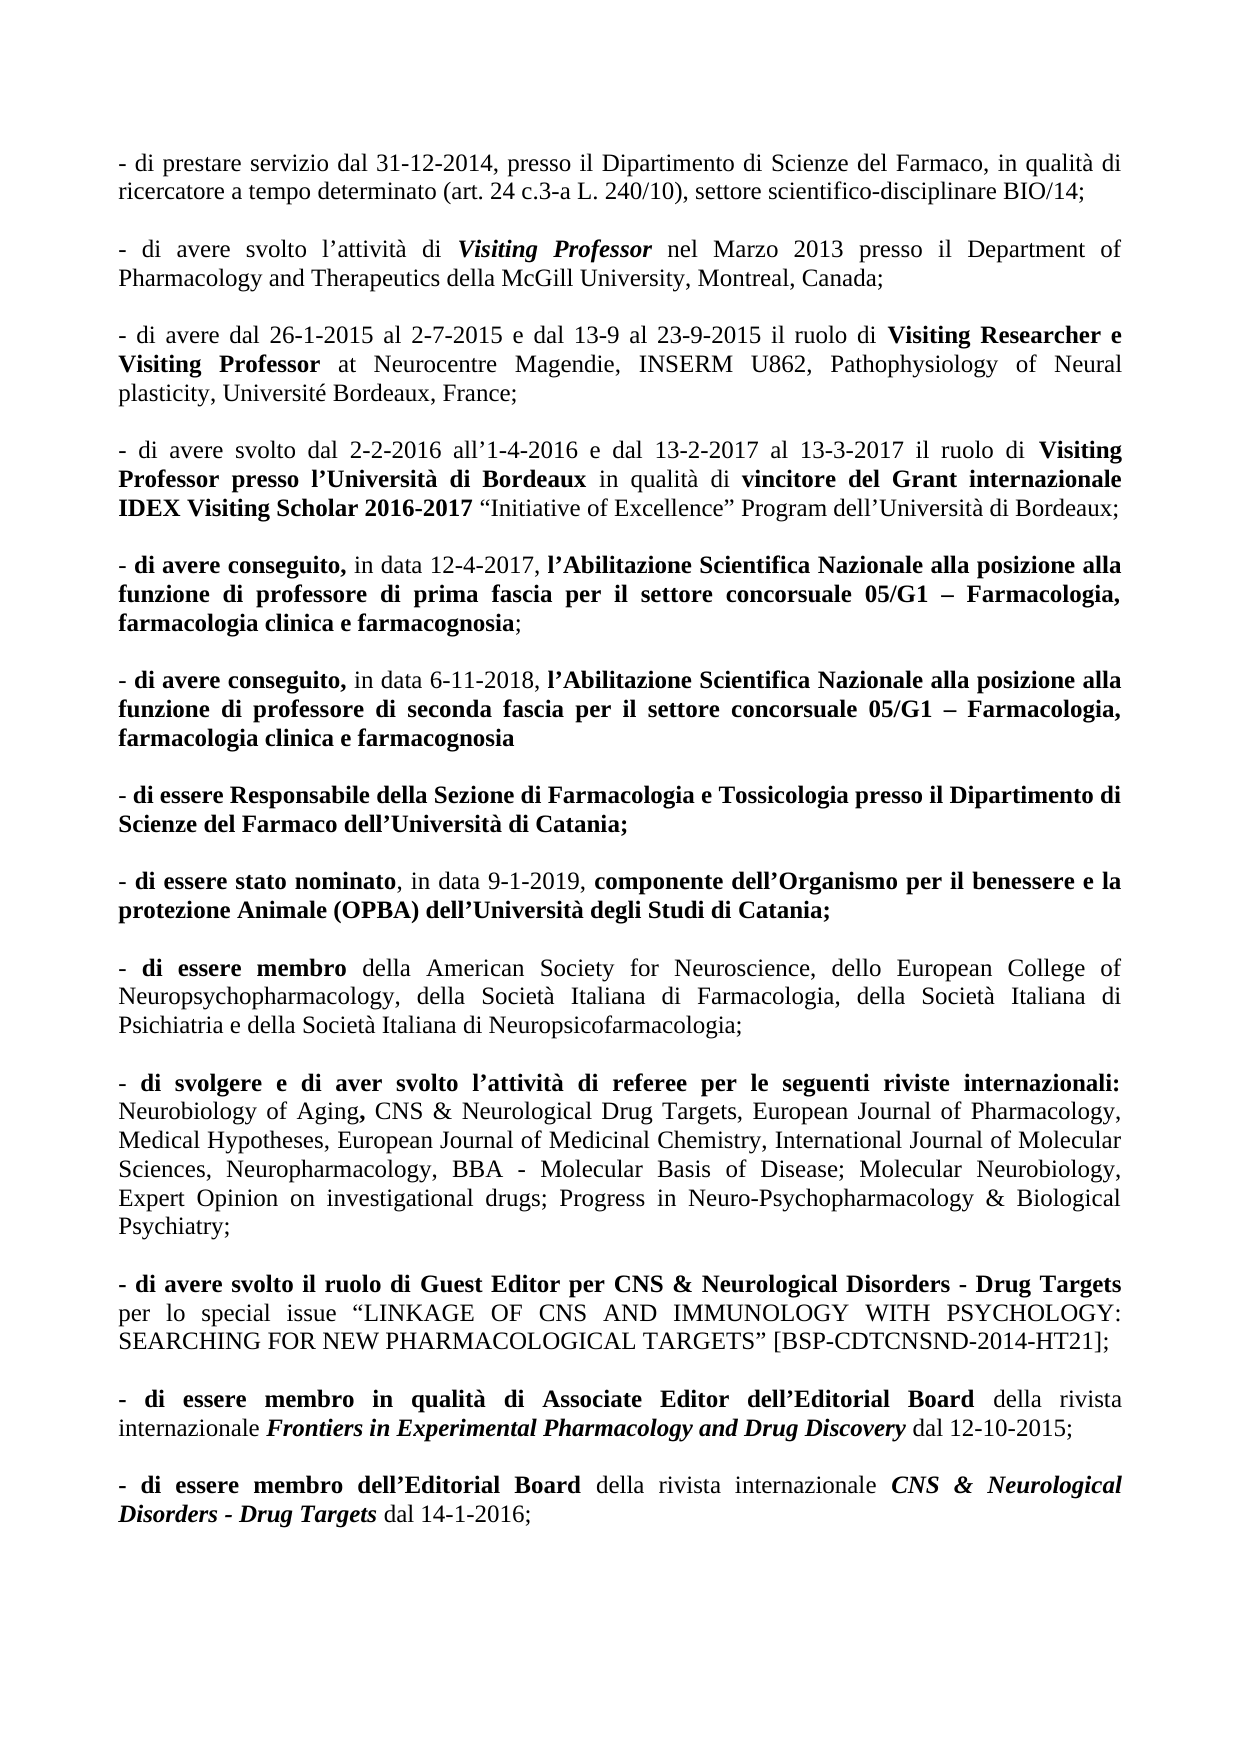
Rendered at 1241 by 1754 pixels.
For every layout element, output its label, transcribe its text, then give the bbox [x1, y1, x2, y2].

text - di essere Responsabile della Sezione di Farmacologia e Tossicologia presso il Dipartimento di Scienze del Farmaco dell’Università di Catania; [118, 780, 1122, 838]
text - di essere stato nominato, in data 9-1-2019, componente dell’Organismo per il benessere e la protezione Animale (OPBA) dell’Università degli Studi di Catania; [118, 866, 1122, 924]
text - di essere membro in qualità di Associate Editor dell’Editorial Board della rivista internazionale Frontiers in Experimental Pharmacology and Drug Discovery dal 12-10-2015; [118, 1384, 1122, 1441]
text - di avere svolto dal 2-2-2016 all’1-4-2016 e dal 13-2-2017 al 13-3-2017 il ruolo di Visiting Professor presso l’Università di Bordeaux in qualità di vincitore del Grant internazionale IDEX Visiting Scholar 2016-2017 “Initiative of Excellence” Program dell’Università di Bordeaux; [118, 435, 1122, 521]
text - di essere membro della American Society for Neuroscience, dello European College of Neuropsychopharmacology, della Società Italiana di Farmacologia, della Società Italiana di Psichiatria e della Società Italiana di Neuropsicofarmacologia; [118, 953, 1122, 1039]
text - di avere svolto l’attività di Visiting Professor nel Marzo 2013 presso il Department of Pharmacology and Therapeutics della McGill University, Montreal, Canada; [118, 234, 1122, 291]
text - di avere conseguito, in data 6-11-2018, l’Abilitazione Scientifica Nazionale alla posizione alla funzione di professore di seconda fascia per il settore concorsuale 05/G1 – Farmacologia, farmacologia clinica e farmacognosia [118, 665, 1122, 751]
text - di avere svolto il ruolo di Guest Editor per CNS & Neurological Disorders - Drug Targets per lo special issue “LINKAGE OF CNS AND IMMUNOLOGY WITH PSYCHOLOGY: SEARCHING FOR NEW PHARMACOLOGICAL TARGETS” [BSP-CDTCNSND-2014-HT21]; [118, 1269, 1122, 1355]
text - di essere membro dell’Editorial Board della rivista internazionale CNS & Neurological Disorders - Drug Targets dal 14-1-2016; [118, 1470, 1122, 1528]
text - di svolgere e di aver svolto l’attività di referee per le seguenti riviste internazionali: Neurobiology of Aging, CNS & Neurological Drug Targets, European Journal of Pharmacology, Medical Hypotheses, European Journal of Medicinal Chemistry, International Journal of Molecular Sciences, Neuropharmacology, BBA - Molecular Basis of Disease; Molecular Neurobiology, Expert Opinion on investigational drugs; Progress in Neuro-Psychopharmacology & Biological Psychiatry; [118, 1068, 1122, 1240]
text - di avere dal 26-1-2015 al 2-7-2015 e dal 13-9 al 23-9-2015 il ruolo di Visiting Researcher e Visiting Professor at Neurocentre Magendie, INSERM U862, Pathophysiology of Neural plasticity, Université Bordeaux, France; [118, 320, 1122, 406]
text - di prestare servizio dal 31-12-2014, presso il Dipartimento di Scienze del Farmaco, in qualità di ricercatore a tempo determinato (art. 24 c.3-a L. 240/10), settore scientifico-disciplinare BIO/14; [118, 148, 1122, 205]
text - di avere conseguito, in data 12-4-2017, l’Abilitazione Scientifica Nazionale alla posizione alla funzione di professore di prima fascia per il settore concorsuale 05/G1 – Farmacologia, farmacologia clinica e farmacognosia; [118, 550, 1122, 636]
